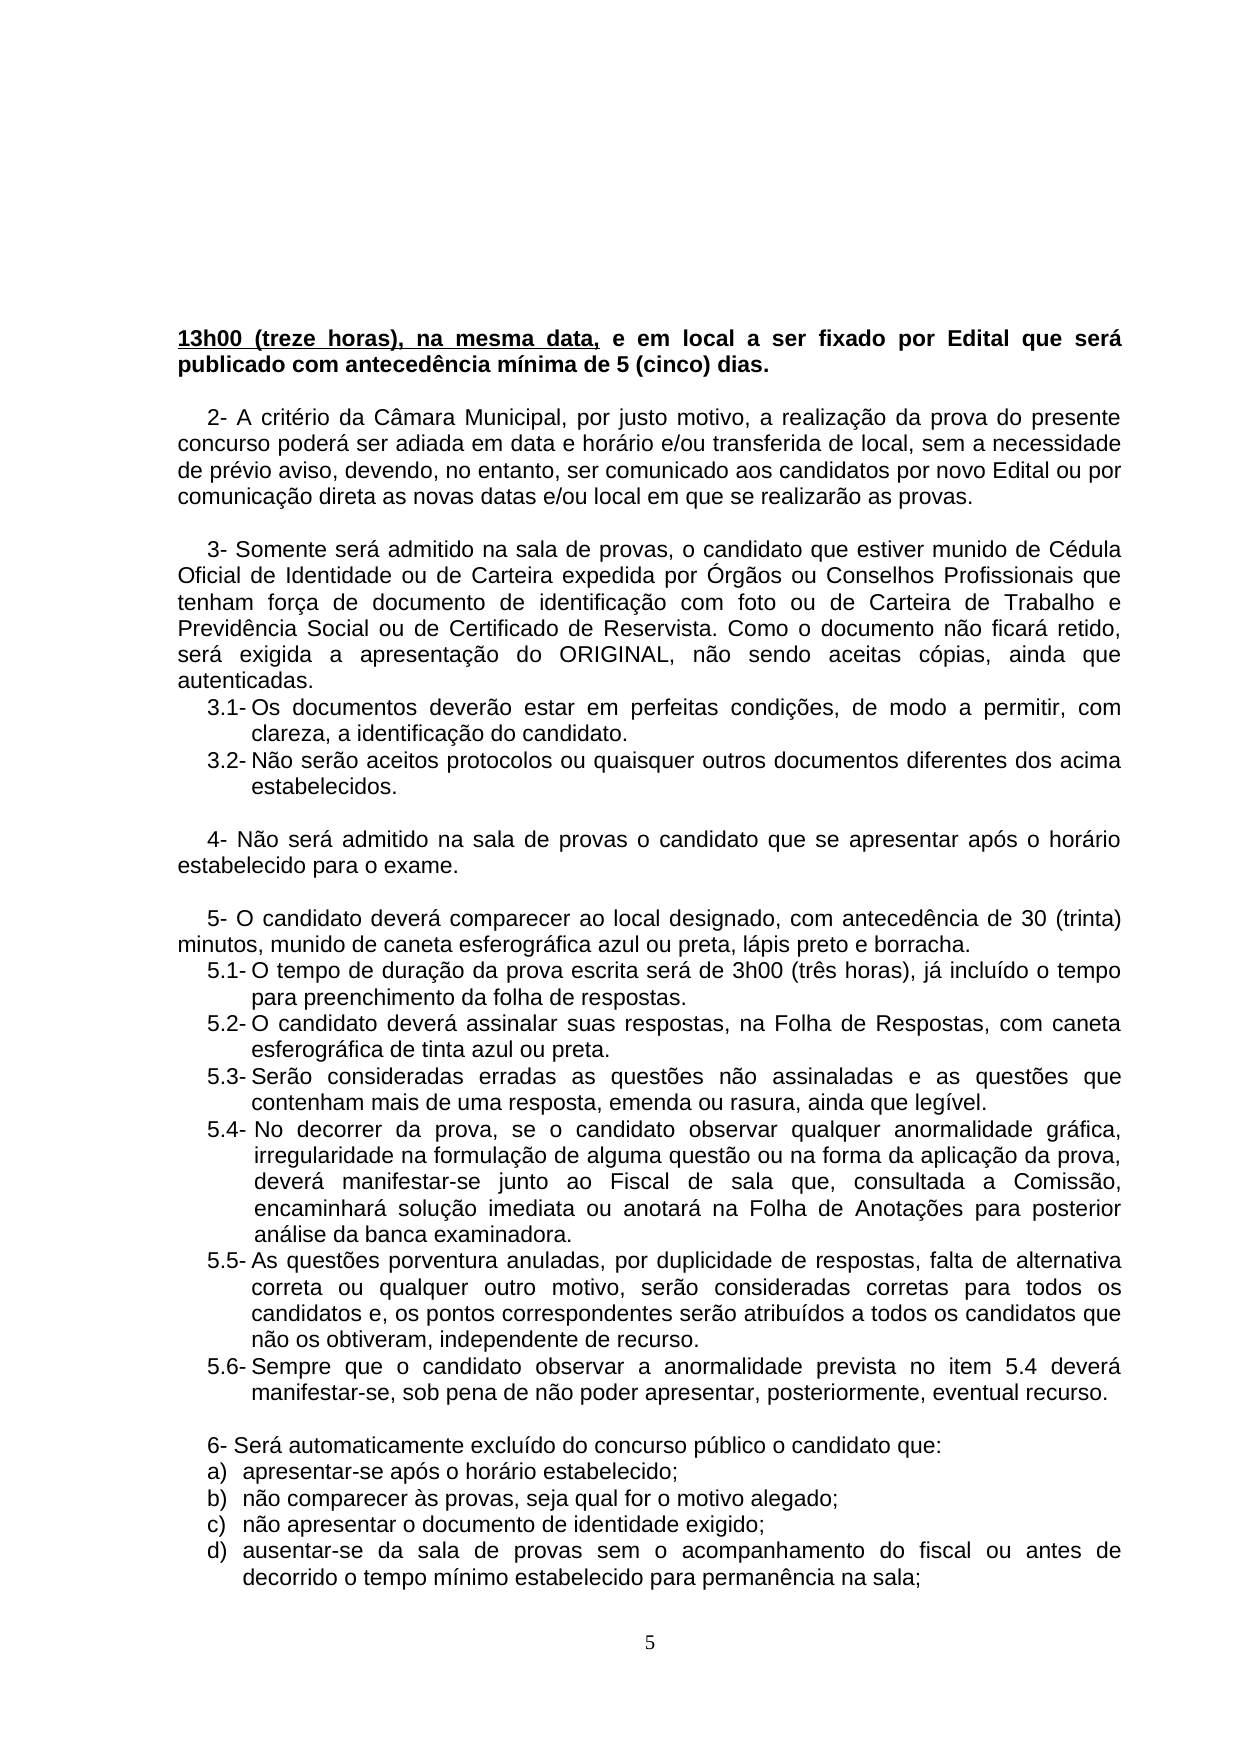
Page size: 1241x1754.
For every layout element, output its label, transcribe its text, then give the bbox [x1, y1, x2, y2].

text 5- O candidato deverá comparecer ao local designado, com antecedência de 30 (trinta) minutos, munido de caneta esferográfica azul ou preta, lápis preto e borracha. [177, 905, 1122, 957]
text 4- Não será admitido na sala de provas o candidato que se apresentar após o horário estabelecido para o exame. [177, 826, 1122, 878]
text 6- Será automaticamente excluído do concurso público o candidato que: [177, 1432, 1122, 1458]
list apresentar-se após o horário estabelecido; [207, 1458, 1122, 1484]
list Não serão aceitos protocolos ou quaisquer outros documentos diferentes dos acima estabelecidos. [207, 747, 1122, 799]
list ausentar-se da sala de provas sem o acompanhamento do fiscal ou antes de decorrido o tempo mínimo estabelecido para permanência na sala; [207, 1537, 1122, 1590]
list O candidato deverá assinalar suas respostas, na Folha de Respostas, com caneta esferográfica de tinta azul ou preta. [207, 1010, 1122, 1063]
list Serão consideradas erradas as questões não assinaladas e as questões que contenham mais de uma resposta, emenda ou rasura, ainda que legível. [207, 1063, 1122, 1116]
text 3- Somente será admitido na sala de provas, o candidato que estiver munido de Cédula Oficial de Identidade ou de Carteira expedida por Órgãos ou Conselhos Profissionais que tenham força de documento de identificação com foto ou de Carteira de Trabalho e Previdência Social ou de Certificado de Reservista. Como o documento não ficará retido, será exigida a apresentação do ORIGINAL, não sendo aceitas cópias, ainda que autenticadas. [177, 536, 1122, 694]
list não comparecer às provas, seja qual for o motivo alegado; [207, 1484, 1122, 1511]
list Os documentos deverão estar em perfeitas condições, de modo a permitir, com clareza, a identificação do candidato. [207, 694, 1122, 747]
list O tempo de duração da prova escrita será de 3h00 (três horas), já incluído o tempo para preenchimento da folha de respostas. [207, 957, 1122, 1010]
list Sempre que o candidato observar a anormalidade prevista no item 5.4 deverá manifestar-se, sob pena de não poder apresentar, posteriormente, eventual recurso. [207, 1353, 1122, 1405]
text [177, 325, 1122, 378]
list não apresentar o documento de identidade exigido; [207, 1511, 1122, 1537]
list No decorrer da prova, se o candidato observar qualquer anormalidade gráfica, irregularidade na formulação de alguma questão ou na forma da aplicação da prova, deverá manifestar-se junto ao Fiscal de sala que, consultada a Comissão, encaminhará solução imediata ou anotará na Folha de Anotações para posterior análise da banca examinadora. [207, 1116, 1122, 1247]
list As questões porventura anuladas, por duplicidade de respostas, falta de alternativa correta ou qualquer outro motivo, serão consideradas corretas para todos os candidatos e, os pontos correspondentes serão atribuídos a todos os candidatos que não os obtiveram, independente de recurso. [207, 1247, 1122, 1353]
text 2- A critério da Câmara Municipal, por justo motivo, a realização da prova do presente concurso poderá ser adiada em data e horário e/ou transferida de local, sem a necessidade de prévio aviso, devendo, no entanto, ser comunicado aos candidatos por novo Edital ou por comunicação direta as novas datas e/ou local em que se realizarão as provas. [177, 404, 1122, 509]
